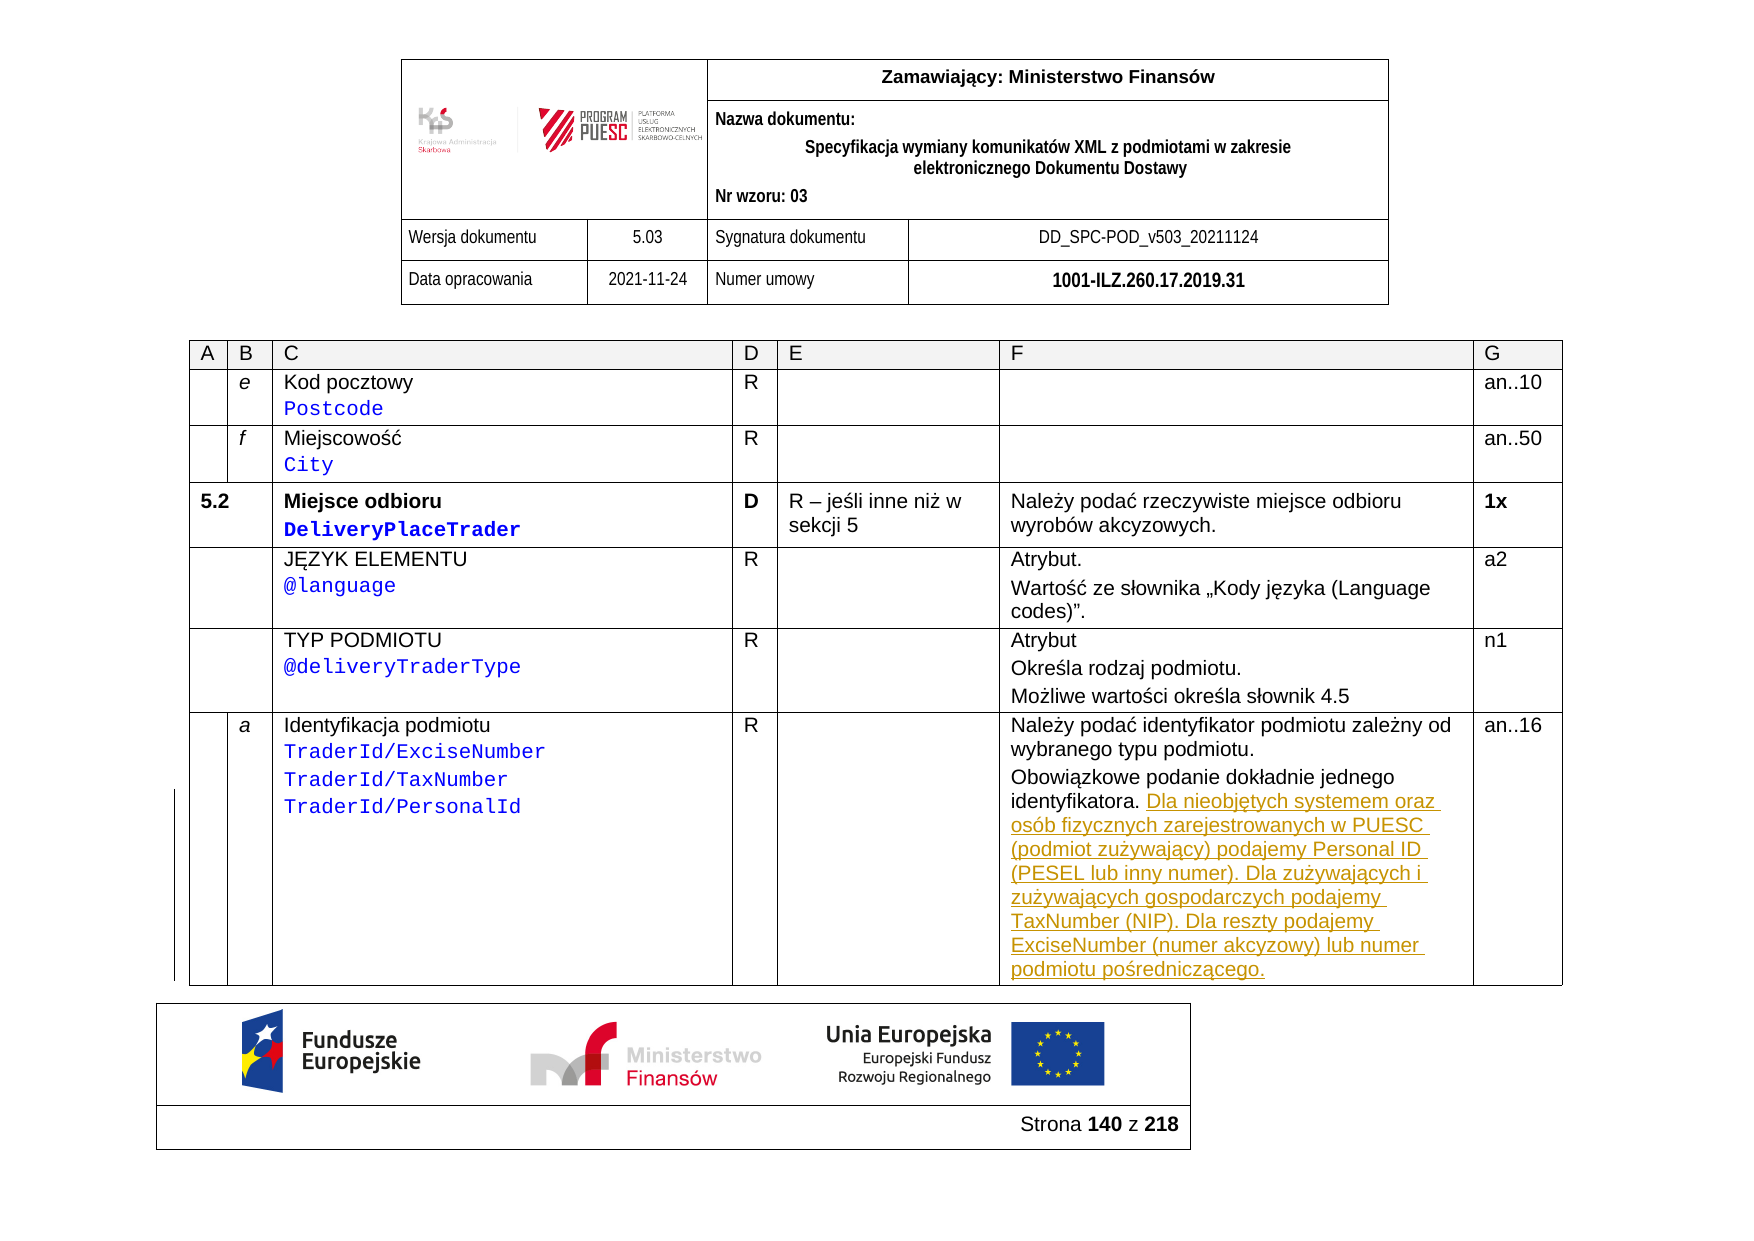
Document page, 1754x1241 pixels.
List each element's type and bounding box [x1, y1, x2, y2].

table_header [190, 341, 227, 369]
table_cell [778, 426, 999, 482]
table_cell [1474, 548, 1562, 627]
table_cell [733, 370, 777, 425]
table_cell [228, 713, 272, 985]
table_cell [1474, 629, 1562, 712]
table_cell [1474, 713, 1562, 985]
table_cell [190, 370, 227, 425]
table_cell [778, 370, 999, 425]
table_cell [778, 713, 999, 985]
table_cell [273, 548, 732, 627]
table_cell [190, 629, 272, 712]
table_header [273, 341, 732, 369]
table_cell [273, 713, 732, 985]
picture [408, 97, 702, 163]
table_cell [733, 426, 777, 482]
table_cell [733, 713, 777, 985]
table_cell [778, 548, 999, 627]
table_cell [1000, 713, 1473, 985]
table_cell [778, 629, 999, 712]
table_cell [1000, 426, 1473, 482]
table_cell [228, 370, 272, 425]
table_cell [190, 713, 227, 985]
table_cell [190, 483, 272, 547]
picture [242, 1009, 1105, 1093]
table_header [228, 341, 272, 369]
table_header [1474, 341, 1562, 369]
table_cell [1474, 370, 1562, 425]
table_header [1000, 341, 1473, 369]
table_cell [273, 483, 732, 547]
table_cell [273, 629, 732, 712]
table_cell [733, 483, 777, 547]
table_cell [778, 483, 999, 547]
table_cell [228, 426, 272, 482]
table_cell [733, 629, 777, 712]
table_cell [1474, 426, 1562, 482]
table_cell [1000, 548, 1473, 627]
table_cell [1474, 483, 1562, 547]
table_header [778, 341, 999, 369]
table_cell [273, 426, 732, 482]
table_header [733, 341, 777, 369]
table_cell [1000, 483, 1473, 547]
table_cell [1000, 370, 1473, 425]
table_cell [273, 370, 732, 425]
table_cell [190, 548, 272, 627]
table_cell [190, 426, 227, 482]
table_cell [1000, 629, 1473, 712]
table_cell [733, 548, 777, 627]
